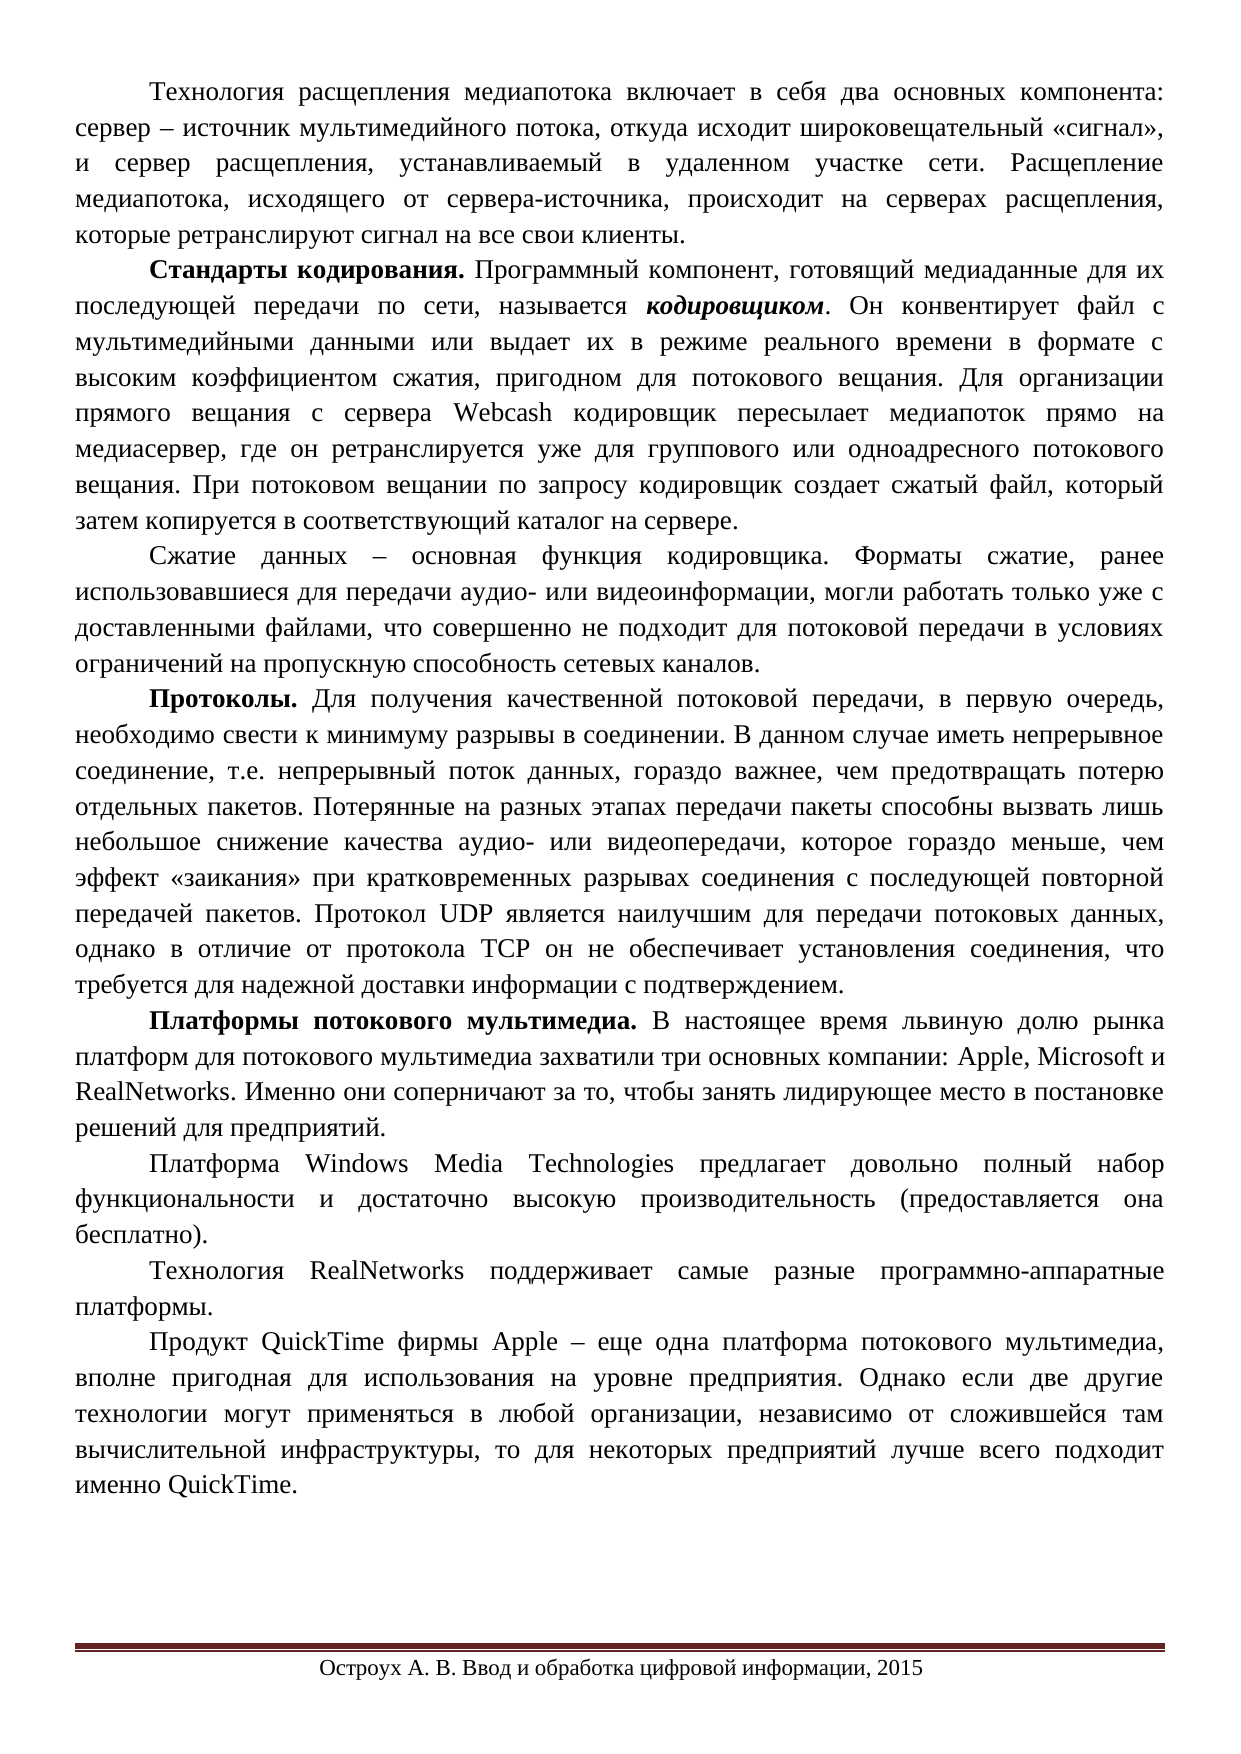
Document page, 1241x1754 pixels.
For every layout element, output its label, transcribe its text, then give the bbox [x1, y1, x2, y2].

text Продукт QuickTime фирмы Apple – еще одна платформа потокового мультимедиа, вполне пригодная для использования на уровне предприятия. Однако если две другие технологии могут применяться в любой организации, независимо от сложившейся там вычислительной инфраструктуры, то для некоторых предприятий лучше всего подходит именно QuickTime. [75, 1326, 1165, 1499]
text Стандарты кодирования. Программный компонент, готовящий медиаданные для их последующей передачи по сети, называется кодировщиком. Он конвентирует файл с мультимедийными данными или выдает их в режиме реального времени в формате с высоким коэффициентом сжатия, пригодном для потокового вещания. Для организации прямого вещания с сервера Webcash кодировщик пересылает медиапоток прямо на медиасервер, где он ретранслируется уже для группового или одноадресного потокового вещания. При потоковом вещании по запросу кодировщик создает сжатый файл, который затем копируется в соответствующий каталог на сервере. [75, 254, 1165, 535]
text Технология расщепления медиапотока включает в себя два основных компонента: сервер – источник мультимедийного потока, откуда исходит широковещательный «сигнал», и сервер расщепления, устанавливаемый в удаленном участке сети. Расщепление медиапотока, исходящего от сервера-источника, происходит на серверах расщепления, которые ретранслируют сигнал на все свои клиенты. [75, 75, 1165, 249]
text Протоколы. Для получения качественной потоковой передачи, в первую очередь, необходимо свести к минимуму разрывы в соединении. В данном случае иметь непрерывное соединение, т.е. непрерывный поток данных, гораздо важнее, чем предотвращать потерю отдельных пакетов. Потерянные на разных этапах передачи пакеты способны вызвать лишь небольшое снижение качества аудио- или видеопередачи, которое гораздо меньше, чем эффект «заикания» при кратковременных разрывах соединения с последующей повторной передачей пакетов. Протокол UDP является наилучшим для передачи потоковых данных, однако в отличие от протокола TCP он не обеспечивает установления соединения, что требуется для надежной доставки информации с подтверждением. [75, 682, 1165, 999]
text Технология RealNetworks поддерживает самые разные программно-аппаратные платформы. [75, 1254, 1165, 1321]
text Платформа Windows Media Technologies предлагает довольно полный набор функциональности и достаточно высокую производительность (предоставляется она бесплатно). [75, 1147, 1165, 1249]
text Платформы потокового мультимедиа. В настоящее время львиную долю рынка платформ для потокового мультимедиа захватили три основных компании: Apple, Microsoft и RealNetworks. Именно они соперничают за то, чтобы занять лидирующее место в постановке решений для предприятий. [75, 1004, 1165, 1142]
text Сжатие данных – основная функция кодировщика. Форматы сжатие, ранее использовавшиеся для передачи аудио- или видеоинформации, могли работать только уже с доставленными файлами, что совершенно не подходит для потоковой передачи в условиях ограничений на пропускную способность сетевых каналов. [75, 539, 1165, 678]
